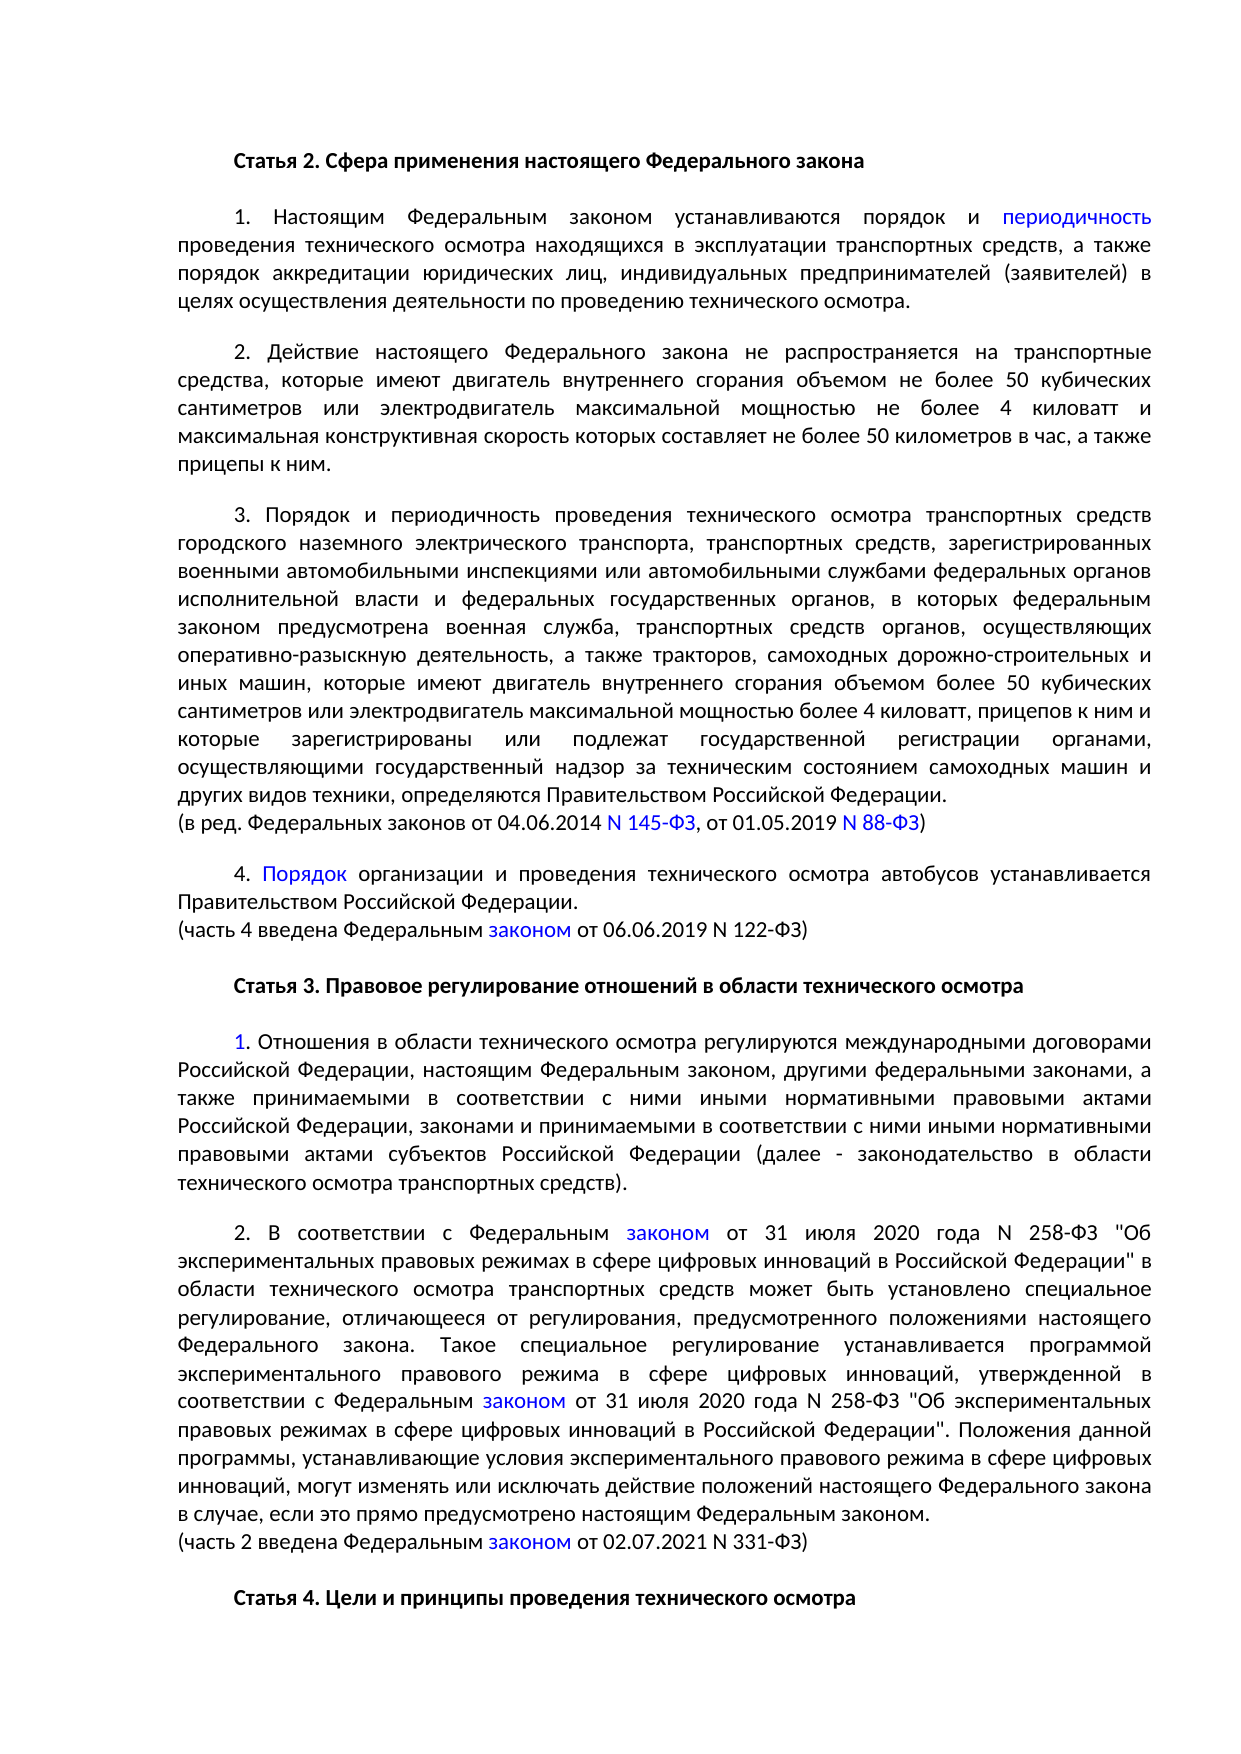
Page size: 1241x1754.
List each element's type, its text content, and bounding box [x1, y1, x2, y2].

text 4. Порядок организации и проведения технического осмотра автобусов устанавливается Правительством Российской Федерации. [177, 859, 1152, 915]
text 1. Настоящим Федеральным законом устанавливаются порядок и периодичность проведения технического осмотра находящихся в эксплуатации транспортных средств, а также порядок аккредитации юридических лиц, индивидуальных предпринимателей (заявителей) в целях осуществления деятельности по проведению технического осмотра. [177, 202, 1152, 314]
title Статья 4. Цели и принципы проведения технического осмотра [177, 1583, 1152, 1611]
text (в ред. Федеральных законов от 04.06.2014 N 145-ФЗ, от 01.05.2019 N 88-ФЗ) [177, 808, 1152, 836]
text (часть 2 введена Федеральным законом от 02.07.2021 N 331-ФЗ) [177, 1527, 1152, 1555]
text 2. В соответствии с Федеральным законом от 31 июля 2020 года N 258-ФЗ "Об экспериментальных правовых режимах в сфере цифровых инноваций в Российской Федерации" в области технического осмотра транспортных средств может быть установлено специальное регулирование, отличающееся от регулирования, предусмотренного положениями настоящего Федерального закона. Такое специальное регулирование устанавливается программой экспериментального правового режима в сфере цифровых инноваций, утвержденной в соответствии с Федеральным законом от 31 июля 2020 года N 258-ФЗ "Об экспериментальных правовых режимах в сфере цифровых инноваций в Российской Федерации". Положения данной программы, устанавливающие условия экспериментального правового режима в сфере цифровых инноваций, могут изменять или исключать действие положений настоящего Федерального закона в случае, если это прямо предусмотрено настоящим Федеральным законом. [177, 1218, 1152, 1527]
text (часть 4 введена Федеральным законом от 06.06.2019 N 122-ФЗ) [177, 915, 1152, 943]
title Статья 2. Сфера применения настоящего Федерального закона [177, 146, 1152, 174]
text 1. Отношения в области технического осмотра регулируются международными договорами Российской Федерации, настоящим Федеральным законом, другими федеральными законами, а также принимаемыми в соответствии с ними иными нормативными правовыми актами Российской Федерации, законами и принимаемыми в соответствии с ними иными нормативными правовыми актами субъектов Российской Федерации (далее - законодательство в области технического осмотра транспортных средств). [177, 1027, 1152, 1196]
title Статья 3. Правовое регулирование отношений в области технического осмотра [177, 971, 1152, 999]
text 3. Порядок и периодичность проведения технического осмотра транспортных средств городского наземного электрического транспорта, транспортных средств, зарегистрированных военными автомобильными инспекциями или автомобильными службами федеральных органов исполнительной власти и федеральных государственных органов, в которых федеральным законом предусмотрена военная служба, транспортных средств органов, осуществляющих оперативно-разыскную деятельность, а также тракторов, самоходных дорожно-строительных и иных машин, которые имеют двигатель внутреннего сгорания объемом более 50 кубических сантиметров или электродвигатель максимальной мощностью более 4 киловатт, прицепов к ним и которые зарегистрированы или подлежат государственной регистрации органами, осуществляющими государственный надзор за техническим состоянием самоходных машин и других видов техники, определяются Правительством Российской Федерации. [177, 500, 1152, 808]
text 2. Действие настоящего Федерального закона не распространяется на транспортные средства, которые имеют двигатель внутреннего сгорания объемом не более 50 кубических сантиметров или электродвигатель максимальной мощностью не более 4 киловатт и максимальная конструктивная скорость которых составляет не более 50 километров в час, а также прицепы к ним. [177, 337, 1152, 477]
